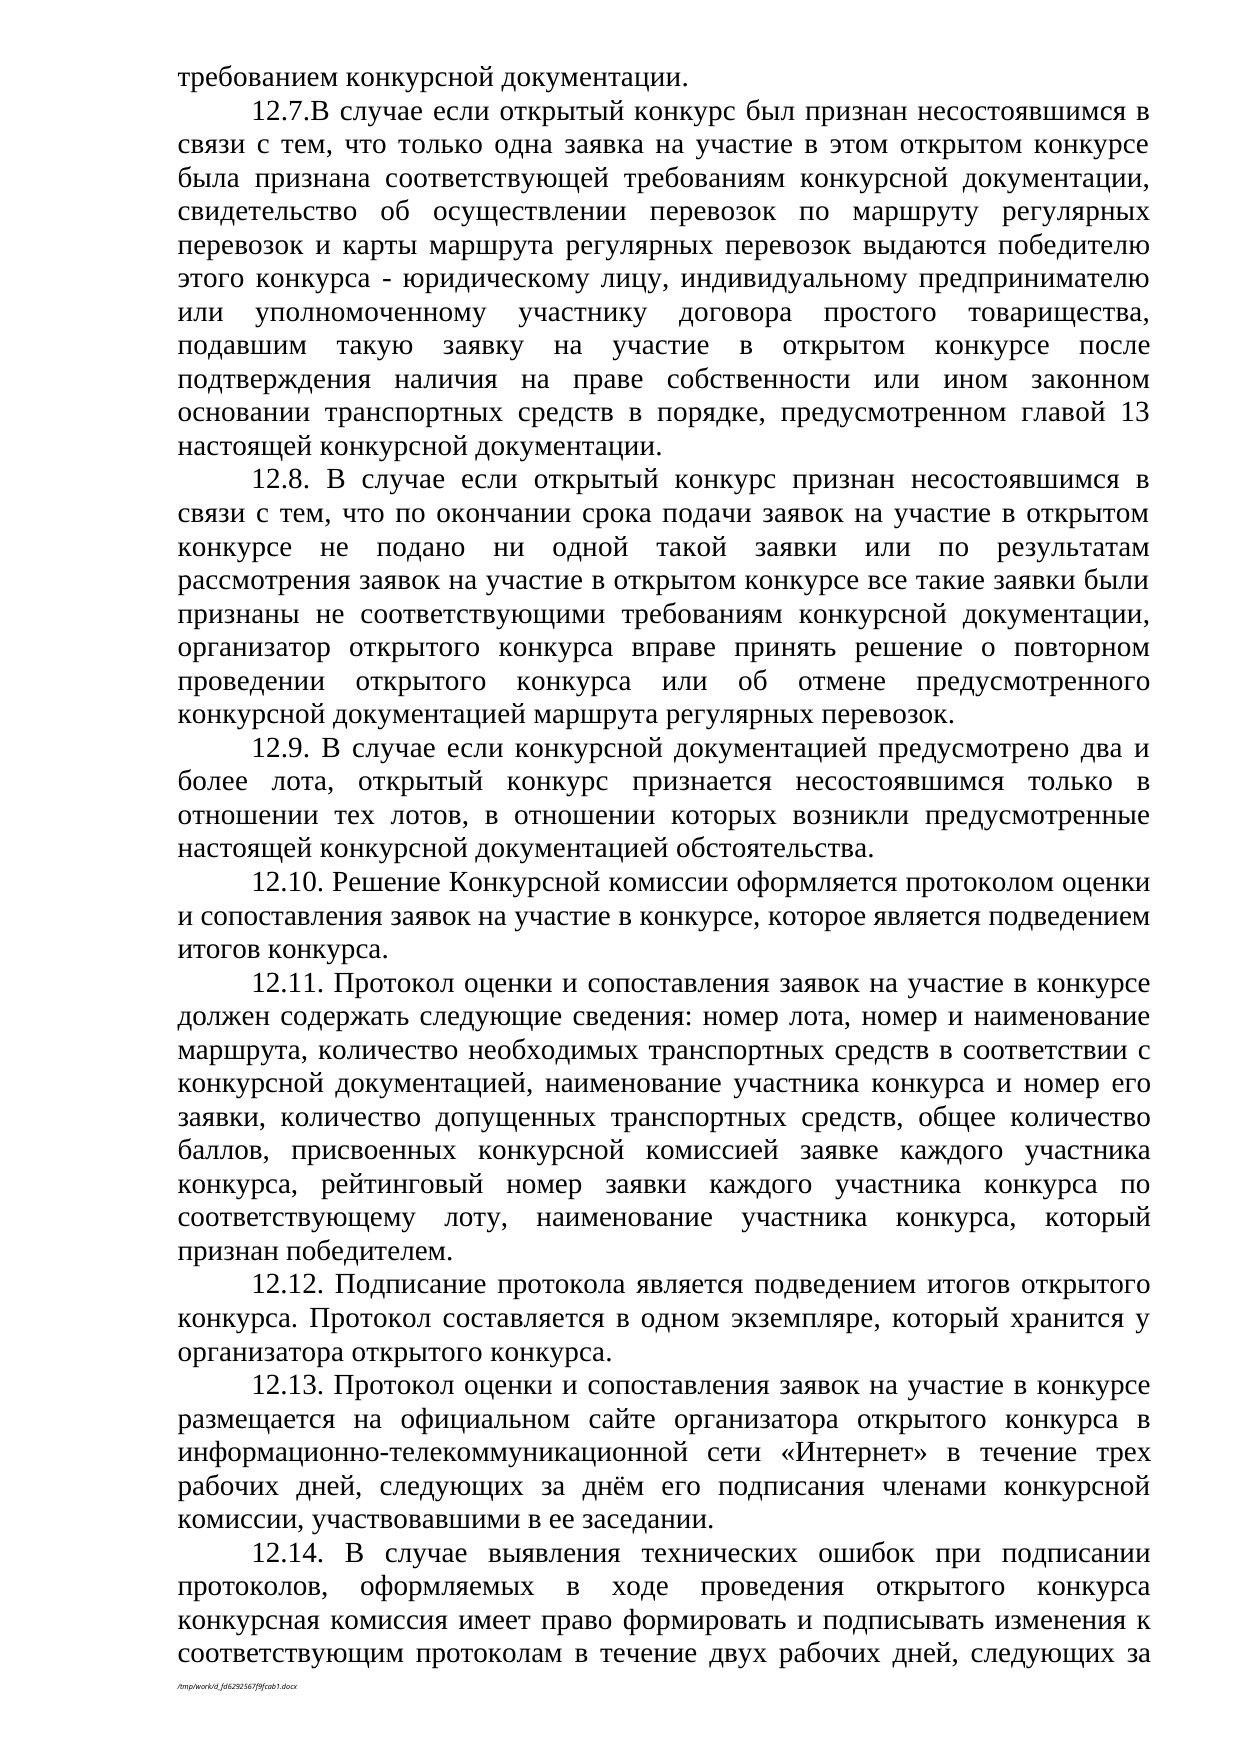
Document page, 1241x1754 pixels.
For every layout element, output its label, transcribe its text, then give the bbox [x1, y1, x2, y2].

text 12.9. В случае если конкурсной документацией предусмотрено два и более лота, открытый конкурс признается несостоявшимся только в отношении тех лотов, в отношении которых возникли предусмотренные настоящей конкурсной документацией обстоятельства. [177, 730, 1152, 864]
text 12.8. В случае если открытый конкурс признан несостоявшимся в связи с тем, что по окончании срока подачи заявок на участие в открытом конкурсе не подано ни одной такой заявки или по результатам рассмотрения заявок на участие в открытом конкурсе все такие заявки были признаны не соответствующими требованиям конкурсной документации, организатор открытого конкурса вправе принять решение о повторном проведении открытого конкурса или об отмене предусмотренного конкурсной документацией маршрута регулярных перевозок. [177, 462, 1152, 730]
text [177, 1535, 1152, 1669]
text 12.12. Подписание протокола является подведением итогов открытого конкурса. Протокол составляется в одном экземпляре, который хранится у организатора открытого конкурса. [177, 1267, 1152, 1367]
text 12.11. Протокол оценки и сопоставления заявок на участие в конкурсе должен содержать следующие сведения: номер лота, номер и наименование маршрута, количество необходимых транспортных средств в соответствии с конкурсной документацией, наименование участника конкурса и номер его заявки, количество допущенных транспортных средств, общее количество баллов, присвоенных конкурсной комиссией заявке каждого участника конкурса, рейтинговый номер заявки каждого участника конкурса по соответствующему лоту, наименование участника конкурса, который признан победителем. [177, 965, 1152, 1267]
text 12.13. Протокол оценки и сопоставления заявок на участие в конкурсе размещается на официальном сайте организатора открытого конкурса в информационно-телекоммуникационной сети «Интернет» в течение трех рабочих дней, следующих за днём его подписания членами конкурсной комиссии, участвовавшими в ее заседании. [177, 1367, 1152, 1535]
text 12.7.В случае если открытый конкурс был признан несостоявшимся в связи с тем, что только одна заявка на участие в этом открытом конкурсе была признана соответствующей требованиям конкурсной документации, свидетельство об осуществлении перевозок по маршруту регулярных перевозок и карты маршрута регулярных перевозок выдаются победителю этого конкурса - юридическому лицу, индивидуальному предпринимателю или уполномоченному участнику договора простого товарищества, подавшим такую заявку на участие в открытом конкурсе после подтверждения наличия на праве собственности или ином законном основании транспортных средств в порядке, предусмотренном главой 13 настоящей конкурсной документации. [177, 93, 1152, 462]
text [177, 59, 1152, 93]
text 12.10. Решение Конкурсной комиссии оформляется протоколом оценки и сопоставления заявок на участие в конкурсе, которое является подведением итогов конкурса. [177, 864, 1152, 965]
